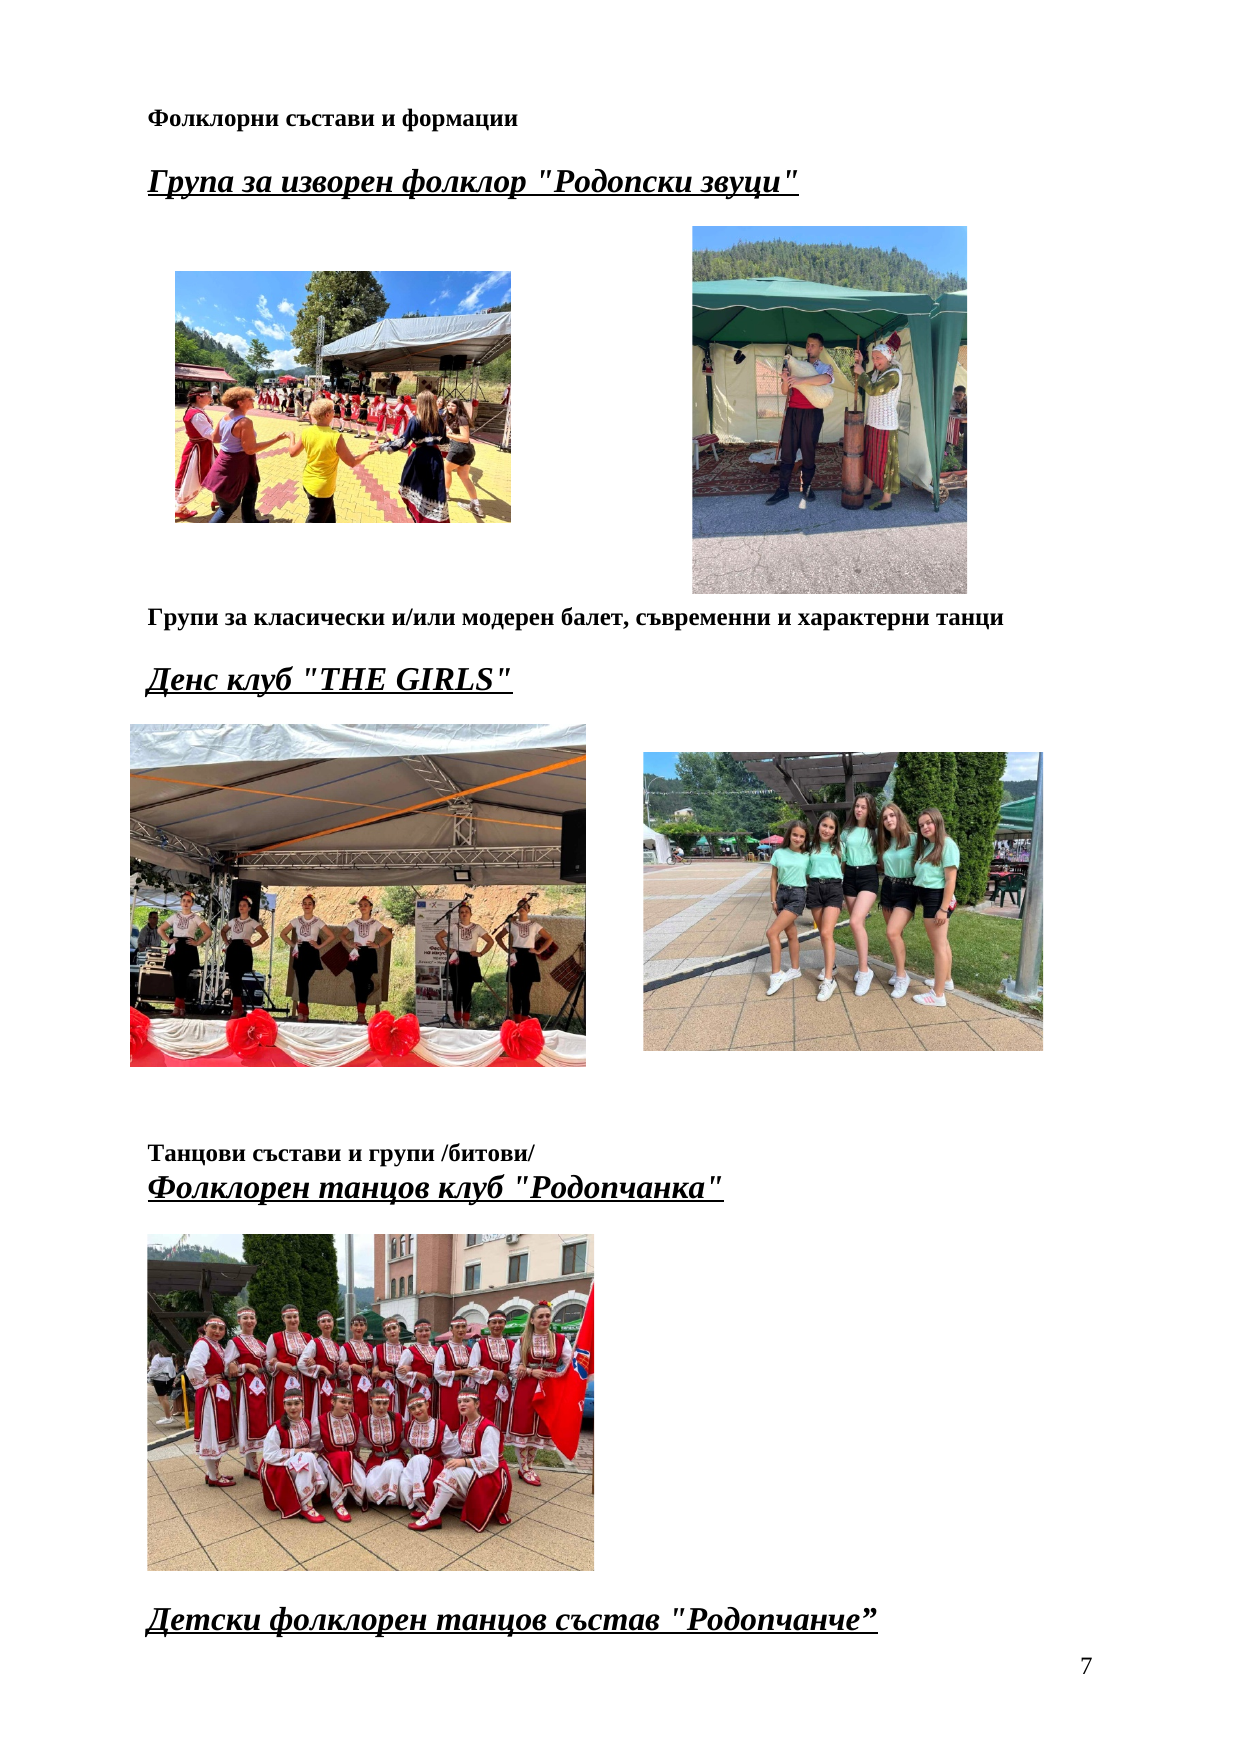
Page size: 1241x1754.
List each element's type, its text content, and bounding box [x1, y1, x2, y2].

text Фолклорен танцов клуб "Родопчанка" [147, 1167, 1092, 1206]
text Детски фолклорен танцов състав "Родопчанче” [147, 1599, 1092, 1637]
text Групи за класически и/или модерен балет, съвременни и характерни танци [147, 602, 1092, 631]
picture [130, 724, 586, 1065]
text Фолклорни състави и формации [147, 103, 1092, 132]
picture [175, 271, 511, 521]
picture [643, 752, 1044, 1050]
picture [692, 226, 968, 592]
text Група за изворен фолклор "Родопски звуци" [147, 161, 1092, 199]
picture [147, 1234, 595, 1571]
text Танцови състави и групи /битови/ [147, 1138, 1092, 1167]
text Денс клуб "THE GIRLS" [147, 659, 1092, 698]
